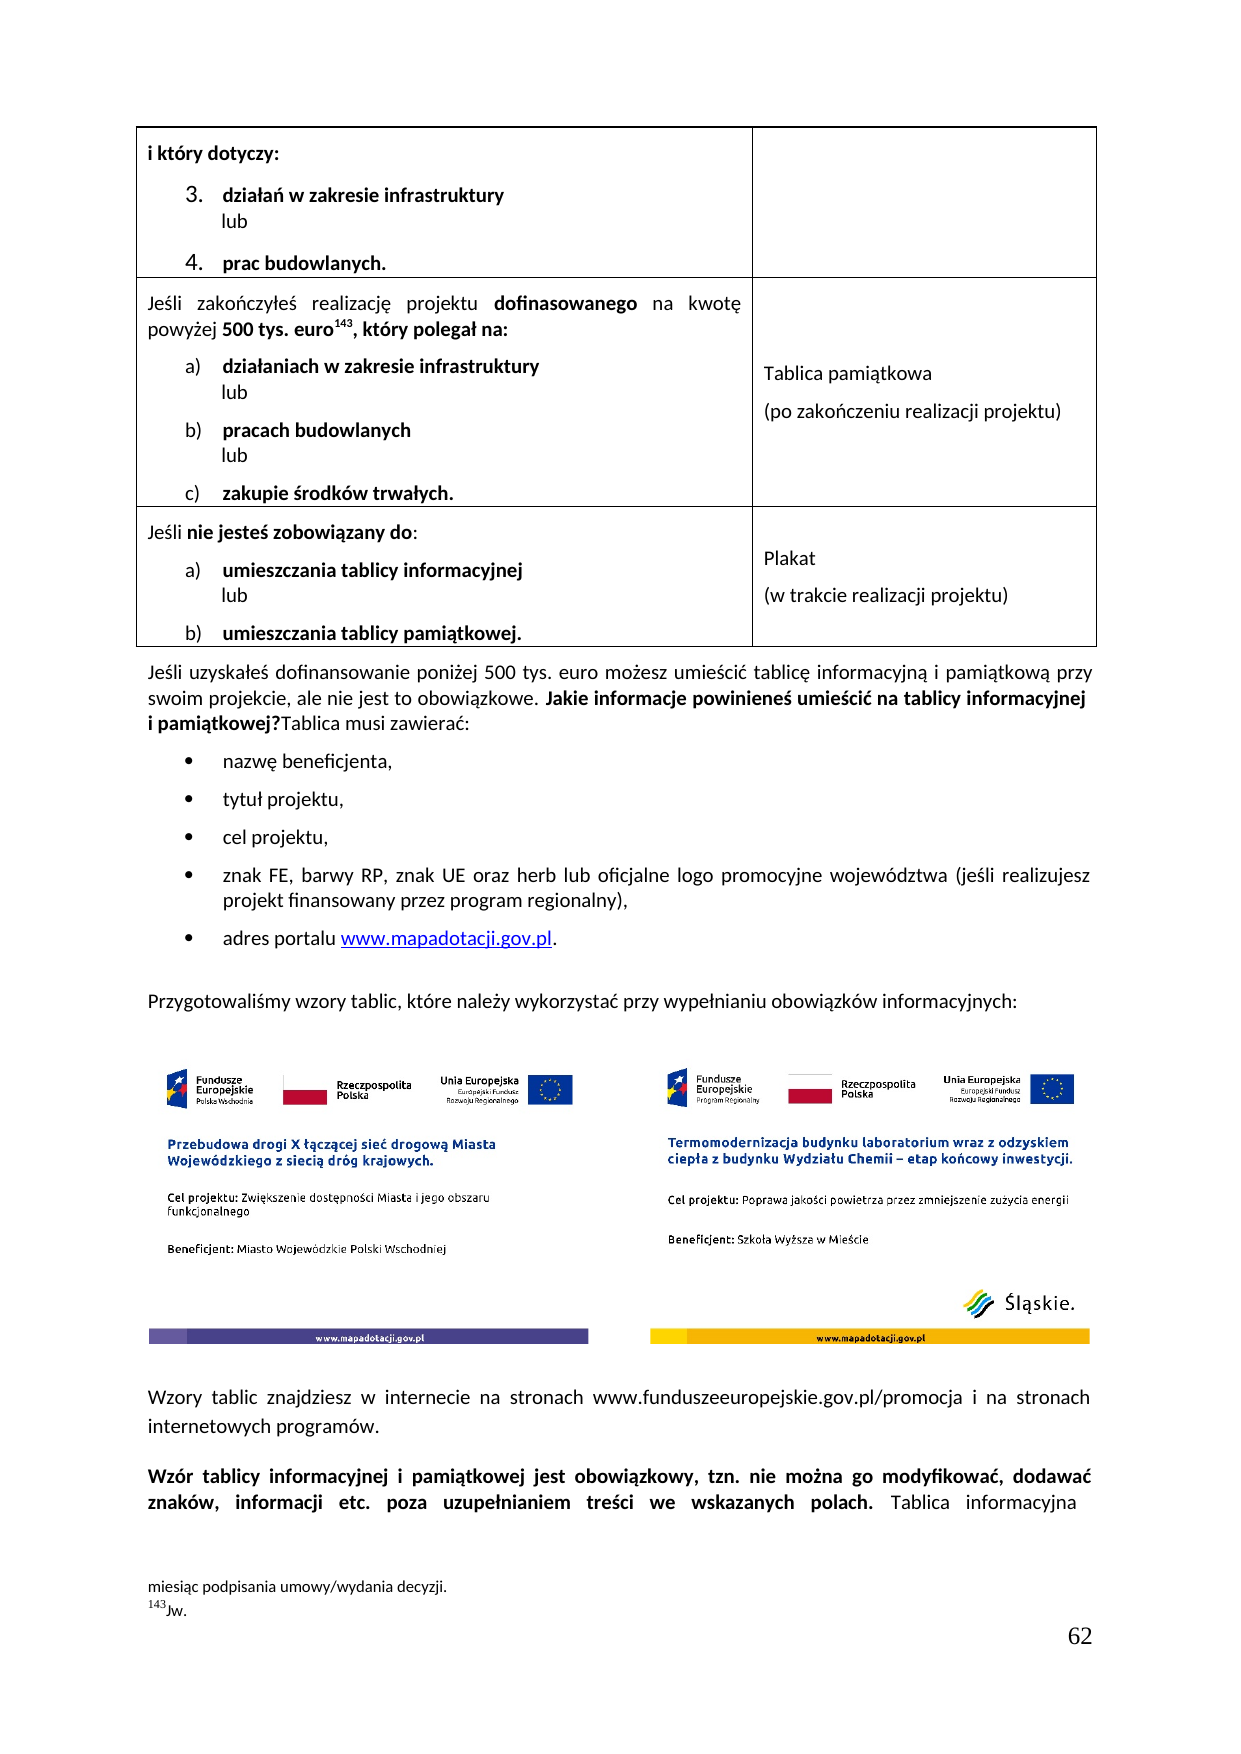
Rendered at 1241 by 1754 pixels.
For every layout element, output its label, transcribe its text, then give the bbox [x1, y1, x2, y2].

list tytuł projektu, [185, 786, 1092, 812]
picture [648, 1048, 1090, 1343]
list znak FE, barwy RP, znak UE oraz herb lub oficjalne logo promocyjne województwa (jeśli realizujesz projekt finansowany przez program regionalny), [185, 862, 1092, 913]
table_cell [753, 128, 1096, 277]
table_cell Jeśli zakończyłeś realizację projektu dofinasowanego na kwotę powyżej 500 tys. euro, który polegał na: działaniach w zakresie infrastruktury lub pracach budowlanych lub zakupie środków trwałych. [137, 278, 752, 506]
list cel projektu, [185, 824, 1092, 849]
list adres portalu www.mapadotacji.gov.pl. [185, 925, 1092, 951]
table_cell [137, 128, 752, 277]
table_cell Plakat (w trakcie realizacji projektu) [753, 507, 1096, 646]
table_cell Tablica pamiątkowa (po zakończeniu realizacji projektu) [753, 278, 1096, 506]
text Jeśli uzyskałeś dofinansowanie poniżej 500 tys. euro możesz umieścić tablicę informacyjną i pamiątkową przy swoim projekcie, ale nie jest to obowiązkowe. Jakie informacje powinieneś umieścić na tablicy informacyjnej i pamiątkowej?Tablica musi zawierać: [148, 659, 1092, 736]
text Przygotowaliśmy wzory tablic, które należy wykorzystać przy wypełnianiu obowiązków informacyjnych: [148, 988, 1092, 1014]
picture [147, 1048, 588, 1343]
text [148, 1464, 1092, 1514]
list nazwę beneficjenta, [185, 748, 1092, 774]
table_cell Jeśli nie jesteś zobowiązany do: umieszczania tablicy informacyjnej lub umieszczania tablicy pamiątkowej. [137, 507, 752, 646]
